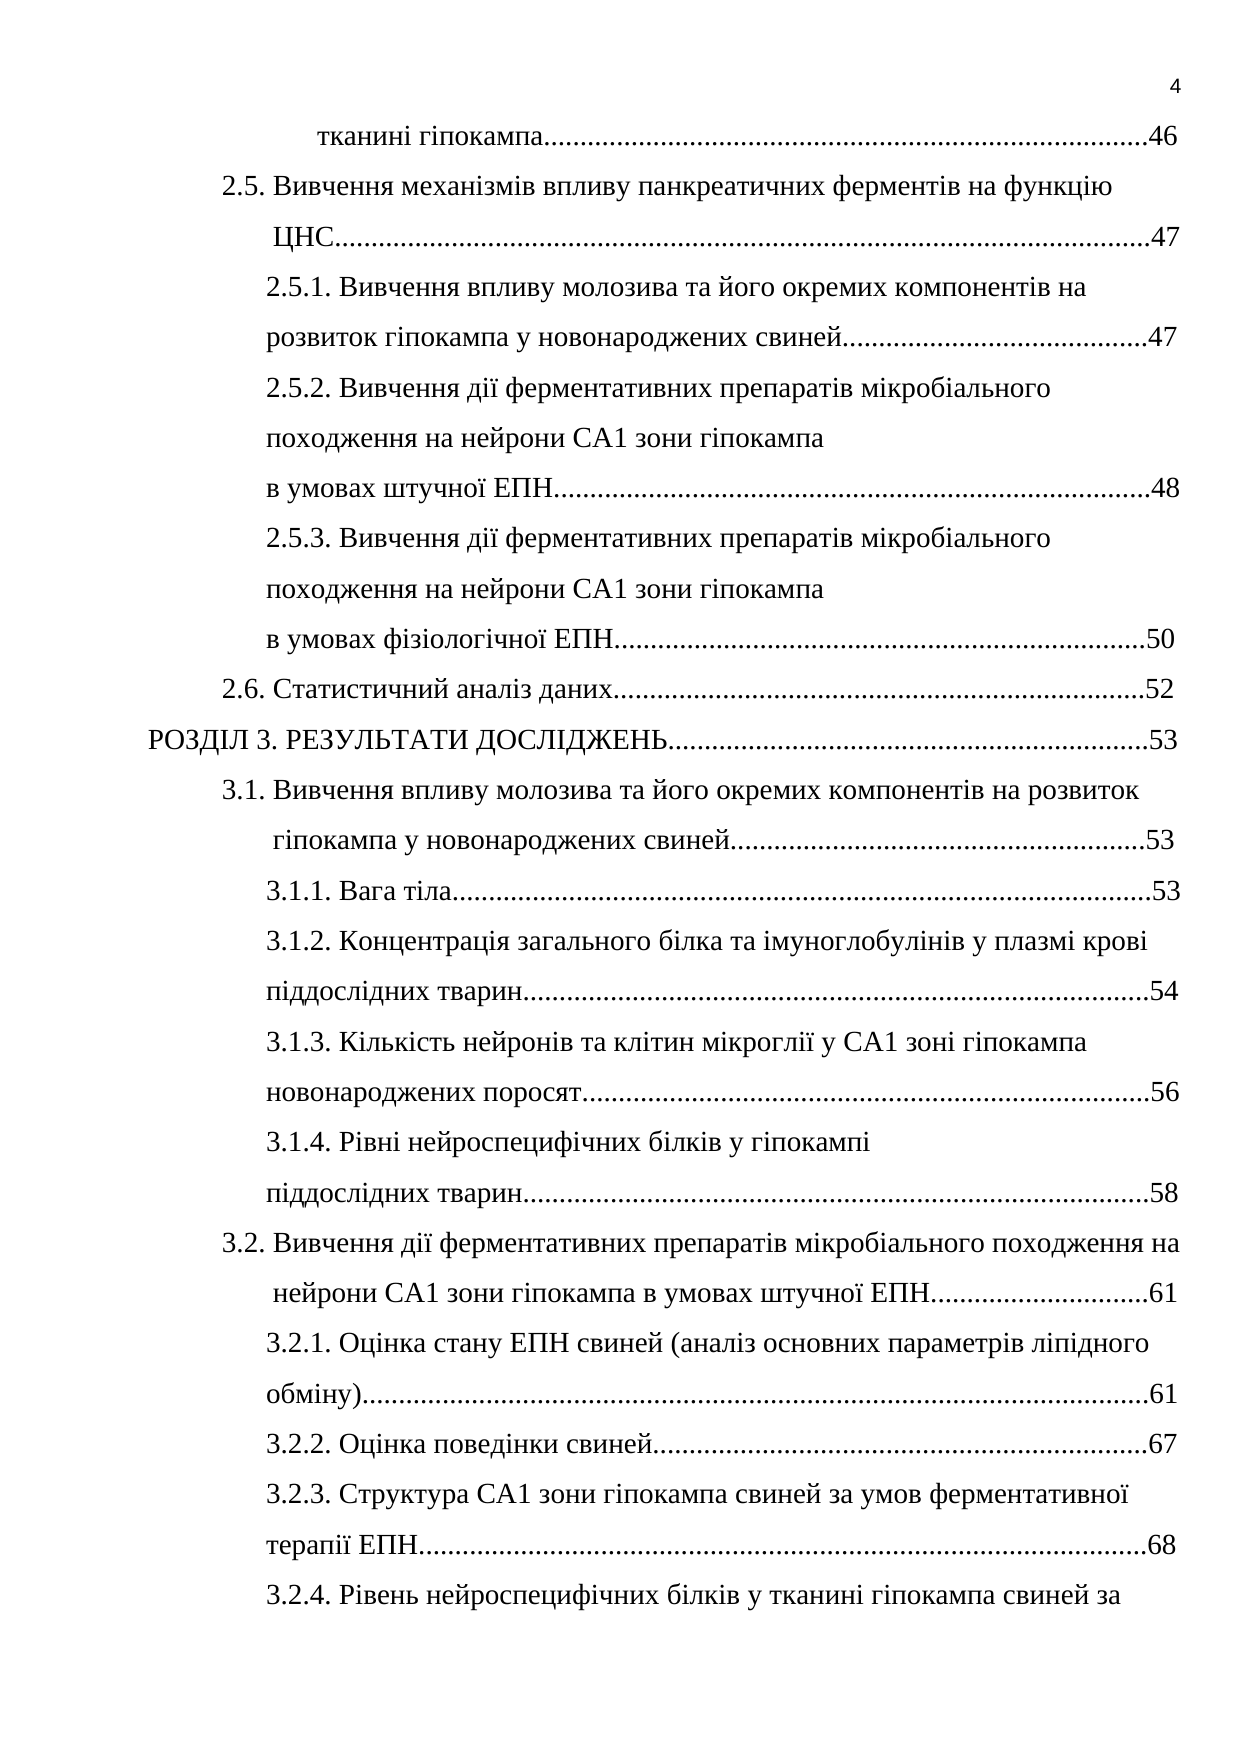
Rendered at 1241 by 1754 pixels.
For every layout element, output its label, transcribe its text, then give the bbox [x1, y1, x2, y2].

text 2.5.1. Вивчення впливу молозива та його окремих компонентів на [148, 269, 1181, 303]
text 3.2.4. Рівень нейроспецифічних білків у тканині гіпокампа свиней за [198, 1577, 1181, 1611]
text піддослідних тварин......................................................................................58 [198, 1175, 1181, 1208]
text 2.5. Вивчення механізмів впливу панкреатичних ферментів на функцію [148, 168, 1181, 202]
text 3.2. Вивчення дії ферментативних препаратів мікробіального походження на [198, 1225, 1181, 1258]
text гіпокампа у новонароджених свиней.........................................................53 [198, 822, 1181, 856]
text в умовах фізіологічної ЕПН.........................................................................50 [148, 621, 1181, 655]
text 3.1.4. Рівні нейроспецифічних білків у гіпокампі [198, 1124, 1181, 1158]
text 3.1.3. Кількість нейронів та клітин мікроглії у СА1 зоні гіпокампа [198, 1024, 1181, 1057]
text піддослідних тварин......................................................................................54 [198, 973, 1181, 1007]
text 2.5.2. Вивчення дії ферментативних препаратів мікробіального [148, 370, 1181, 403]
text розвиток гіпокампа у новонароджених свиней..........................................47 [148, 319, 1181, 353]
text 3.1.2. Концентрація загального білка та імуноглобулінів у плазмі крові [198, 923, 1181, 957]
text 3.2.1. Оцінка стану ЕПН свиней (аналіз основних параметрів ліпідного [198, 1326, 1181, 1359]
text обміну)............................................................................................................61 [198, 1376, 1181, 1409]
text походження на нейрони СА1 зони гіпокампа [148, 420, 1181, 453]
text нейрони СА1 зони гіпокампа в умовах штучної ЕПН..............................61 [198, 1275, 1181, 1309]
text 3.2.3. Структура СА1 зони гіпокампа свиней за умов ферментативної [198, 1477, 1181, 1510]
text 3.1. Вивчення впливу молозива та його окремих компонентів на розвиток [198, 772, 1181, 806]
text Розділ 3. Результати досліджень..................................................................53 [148, 722, 1181, 755]
text тканині гіпокампа...................................................................................46 [148, 118, 1181, 152]
text новонароджених поросят..............................................................................56 [198, 1074, 1181, 1108]
text ЦНС................................................................................................................47 [148, 219, 1181, 252]
text 2.5.3. Вивчення дії ферментативних препаратів мікробіального [148, 521, 1181, 554]
text 3.2.2. Оцінка поведінки свиней....................................................................67 [198, 1426, 1181, 1460]
text терапії ЕПН....................................................................................................68 [198, 1527, 1181, 1560]
text походження на нейрони СА1 зони гіпокампа [148, 571, 1181, 604]
text 2.6. Статистичний аналіз даних.........................................................................52 [148, 672, 1181, 705]
text в умовах штучної ЕПН..................................................................................48 [148, 470, 1181, 504]
text 3.1.1. Вага тіла................................................................................................53 [198, 873, 1181, 906]
